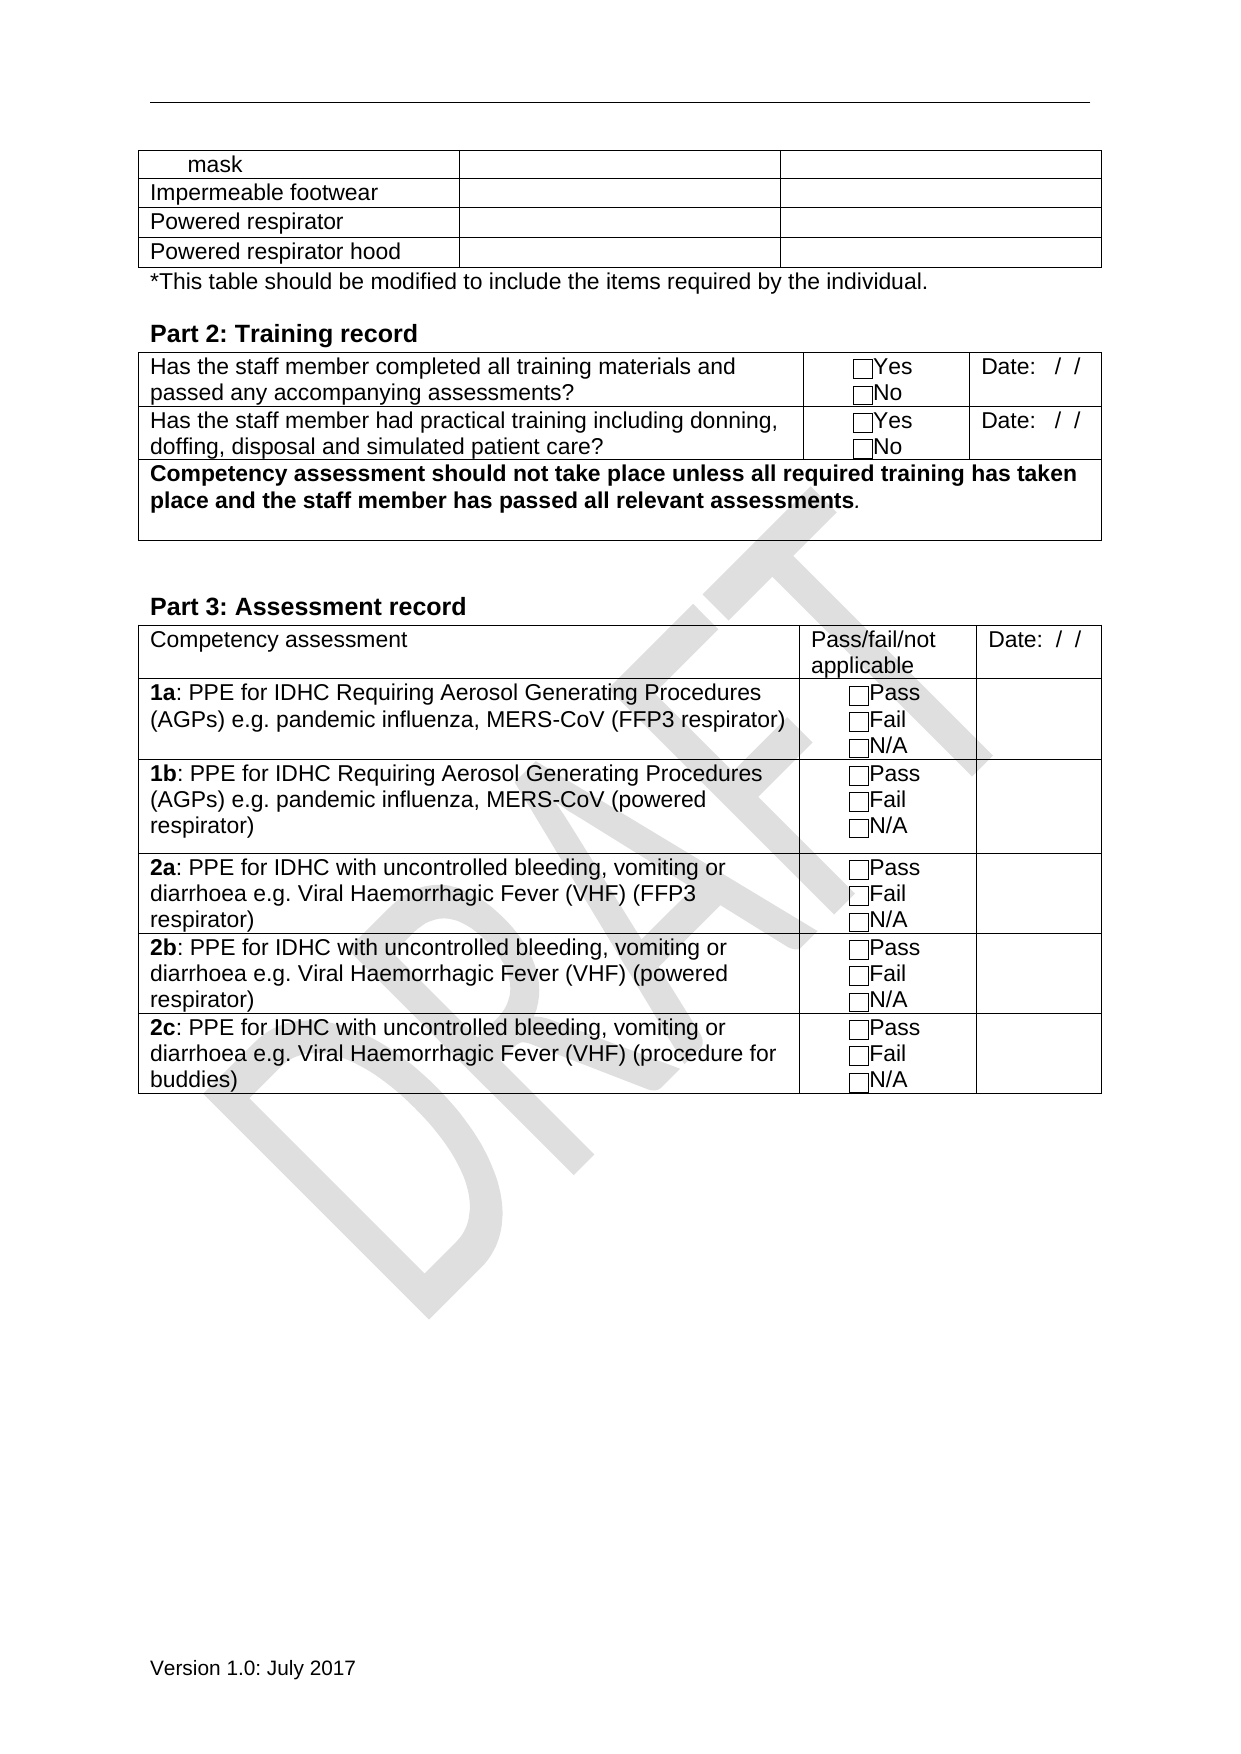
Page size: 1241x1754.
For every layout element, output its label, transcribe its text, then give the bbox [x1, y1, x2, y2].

table_cell [781, 179, 1101, 207]
table_cell [977, 854, 1101, 932]
text *This table should be modified to include the items required by the individual. [150, 268, 1090, 294]
table_cell [460, 179, 780, 207]
table_cell [781, 151, 1101, 177]
table_cell Pass Fail N/A [800, 854, 976, 932]
table_cell [977, 679, 1101, 758]
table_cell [139, 151, 459, 177]
table_cell [781, 208, 1101, 237]
table_cell 2a: PPE for IDHC with uncontrolled bleeding, vomiting or diarrhoea e.g. Viral Haemorrhagic Fever (VHF) (FFP3 respirator) [139, 854, 799, 932]
table_cell Yes No [804, 407, 969, 459]
table_cell [977, 934, 1101, 1013]
table_cell 1b: PPE for IDHC Requiring Aerosol Generating Procedures (AGPs) e.g. pandemic influenza, MERS-CoV (powered respirator) [139, 760, 799, 852]
subtitle Part 3: Assessment record [150, 592, 1090, 620]
table_cell [977, 1014, 1101, 1093]
table_header Has the staff member completed all training materials and passed any accompanying assessments? [139, 353, 803, 406]
table_cell Pass Fail N/A [800, 934, 976, 1013]
table_cell [460, 208, 780, 237]
table_header Pass/fail/not applicable [800, 626, 976, 678]
table_cell [460, 238, 780, 267]
table_cell Pass Fail N/A [800, 760, 976, 852]
table_cell Competency assessment should not take place unless all required training has taken place and the staff member has passed all relevant assessments. [139, 460, 1101, 539]
table_header Yes No [804, 353, 969, 406]
table_cell Impermeable footwear [139, 179, 459, 207]
table_header Date: / / [977, 626, 1101, 678]
subtitle Part 2: Training record [150, 319, 1090, 348]
table_header Date: / / [970, 353, 1101, 406]
table_cell [977, 760, 1101, 852]
table_cell Date: / / [970, 407, 1101, 459]
table_cell Pass Fail N/A [800, 679, 976, 758]
table_cell 2b: PPE for IDHC with uncontrolled bleeding, vomiting or diarrhoea e.g. Viral Haemorrhagic Fever (VHF) (powered respirator) [139, 934, 799, 1013]
table_cell 1a: PPE for IDHC Requiring Aerosol Generating Procedures (AGPs) e.g. pandemic influenza, MERS-CoV (FFP3 respirator) [139, 679, 799, 758]
table_cell Has the staff member had practical training including donning, doffing, disposal and simulated patient care? [139, 407, 803, 459]
table_cell Powered respirator [139, 208, 459, 237]
table_header Competency assessment [139, 626, 799, 678]
table_cell 2c: PPE for IDHC with uncontrolled bleeding, vomiting or diarrhoea e.g. Viral Haemorrhagic Fever (VHF) (procedure for buddies) [139, 1014, 799, 1093]
table_cell [781, 238, 1101, 267]
table_cell [460, 151, 780, 177]
table_cell Pass Fail N/A [800, 1014, 976, 1093]
table_cell Powered respirator hood [139, 238, 459, 267]
